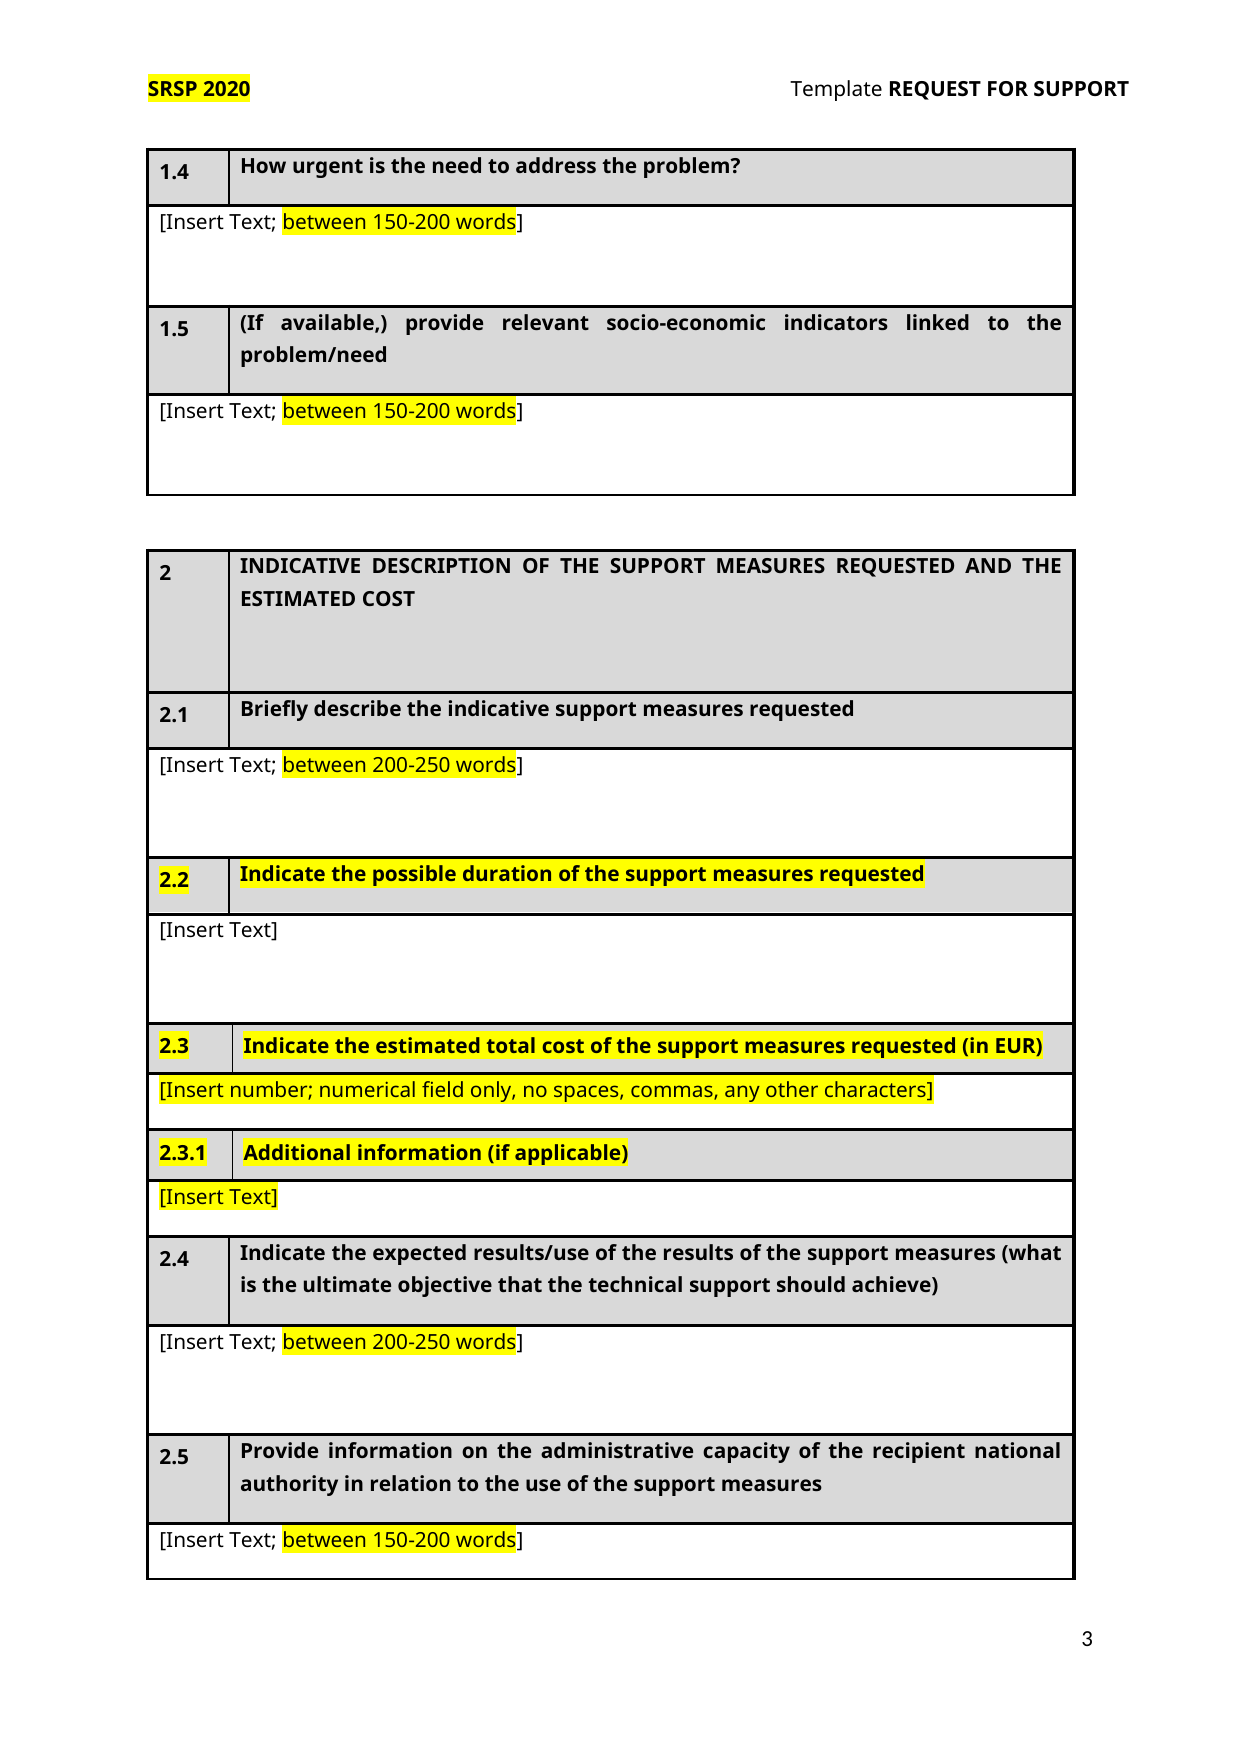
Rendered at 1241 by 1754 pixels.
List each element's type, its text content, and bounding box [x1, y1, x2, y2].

table_cell [Insert number; numerical field only, no spaces, commas, any other characters] [149, 1075, 1072, 1128]
table_cell How urgent is the need to address the problem? [230, 151, 1072, 204]
table_cell 2.3.1 [149, 1131, 232, 1179]
table_cell 1.4 [149, 151, 228, 204]
table_header INDICATIVE DESCRIPTION OF THE SUPPORT MEASURES REQUESTED AND THE ESTIMATED COST [230, 552, 1072, 691]
table_cell Provide information on the administrative capacity of the recipient national authority in relation to the use of the support measures [230, 1436, 1072, 1522]
table_cell [Insert Text; between 200-250 words] [149, 750, 1072, 856]
table_cell 2.3 [149, 1025, 232, 1072]
table_cell 2.4 [149, 1238, 228, 1324]
table_cell Indicate the possible duration of the support measures requested [230, 859, 1072, 912]
table_cell 1.5 [149, 308, 228, 393]
table_cell 2.2 [149, 859, 228, 912]
table_cell [Insert Text] [149, 1182, 1072, 1235]
table_cell [Insert Text; between 200-250 words] [149, 1327, 1072, 1433]
table_cell Indicate the estimated total cost of the support measures requested (in EUR) [233, 1025, 1072, 1072]
table_cell [Insert Text; between 150-200 words] [149, 207, 1072, 304]
table_cell (If available,) provide relevant socio-economic indicators linked to the problem/need [230, 308, 1072, 393]
table_cell [Insert Text; between 150-200 words] [149, 396, 1072, 494]
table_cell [149, 1525, 1072, 1578]
table_cell [Insert Text] [149, 916, 1072, 1022]
table_cell Additional information (if applicable) [233, 1131, 1072, 1179]
table_cell Indicate the expected results/use of the results of the support measures (what is the ultimate objective that the technical support should achieve) [230, 1238, 1072, 1324]
table_cell 2.1 [149, 694, 228, 747]
table_cell Briefly describe the indicative support measures requested [230, 694, 1072, 747]
table_header 2 [149, 552, 228, 691]
table_cell 2.5 [149, 1436, 228, 1522]
